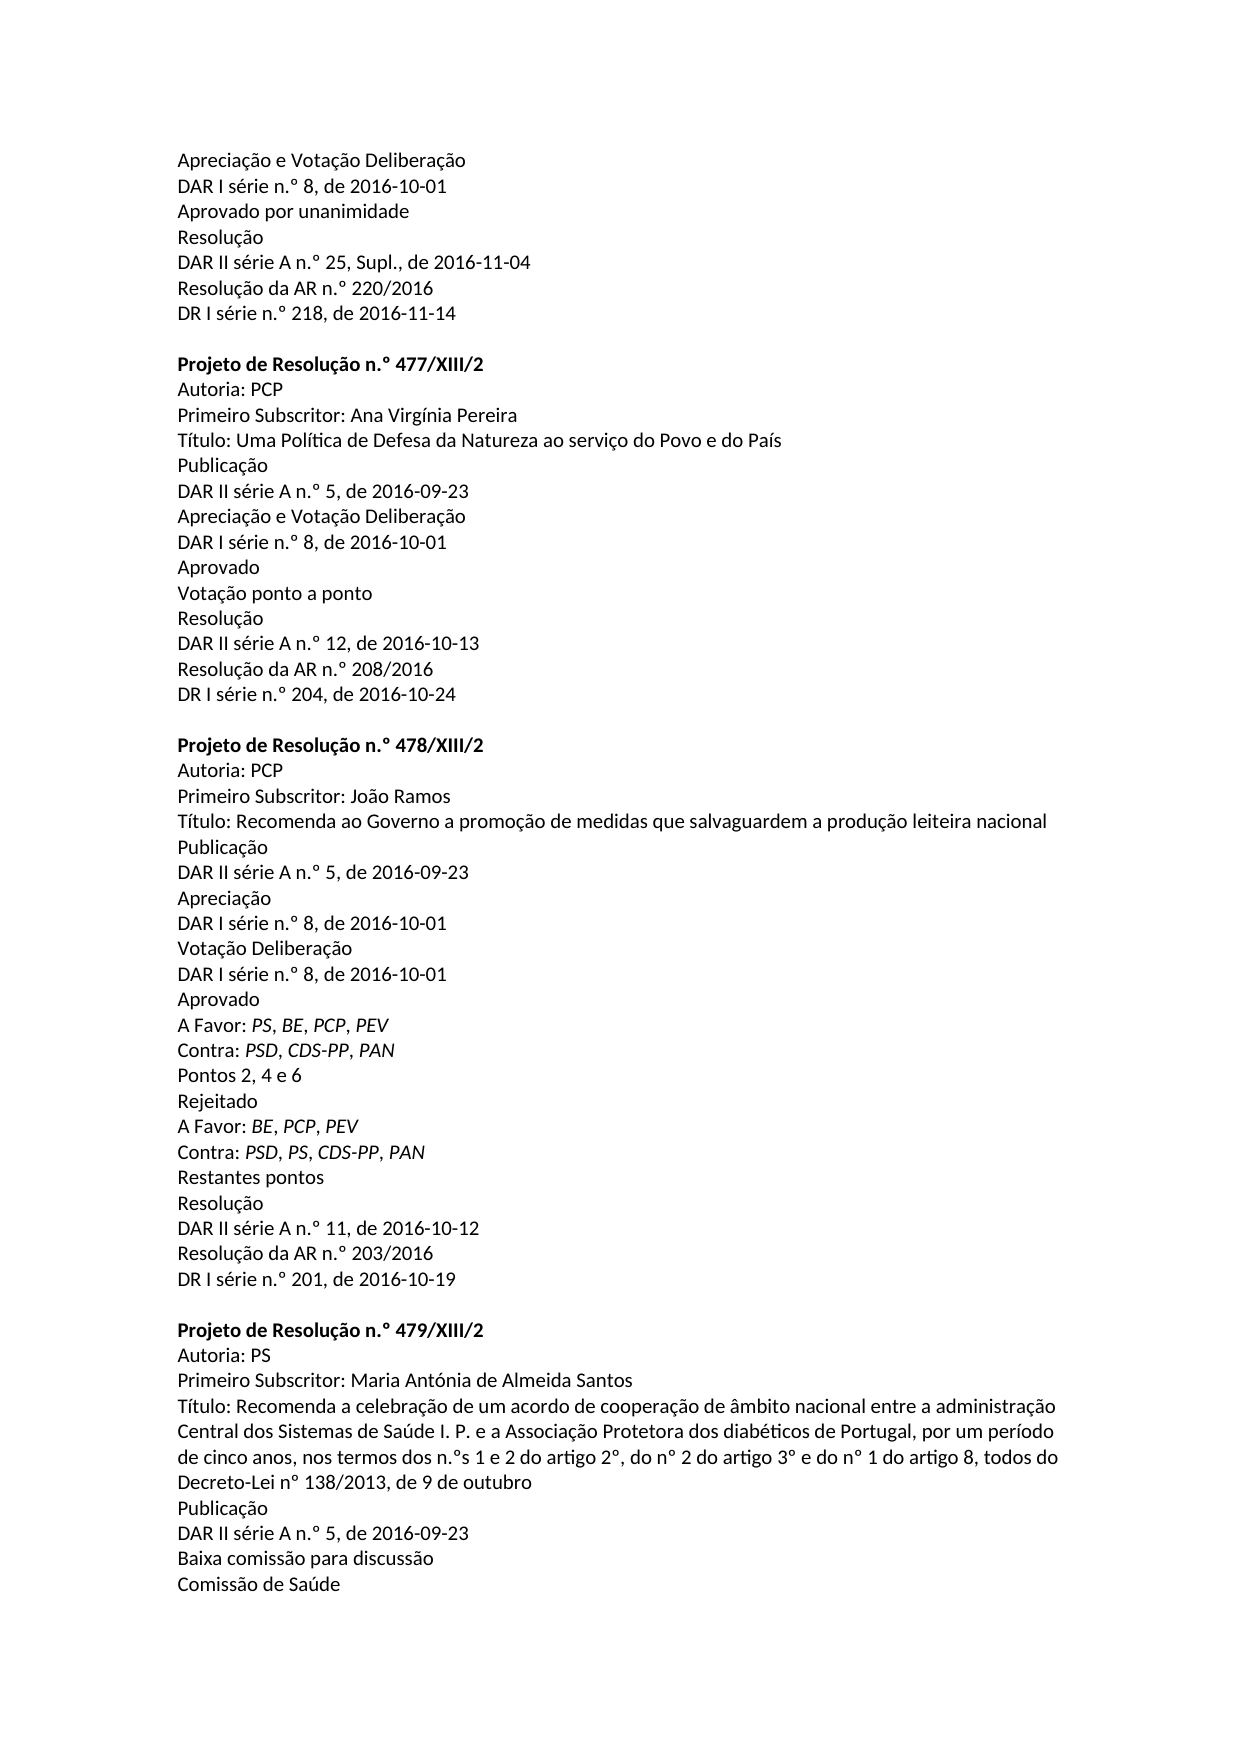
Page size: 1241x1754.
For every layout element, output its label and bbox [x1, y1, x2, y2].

text [177, 605, 1063, 1596]
text [177, 148, 1063, 605]
